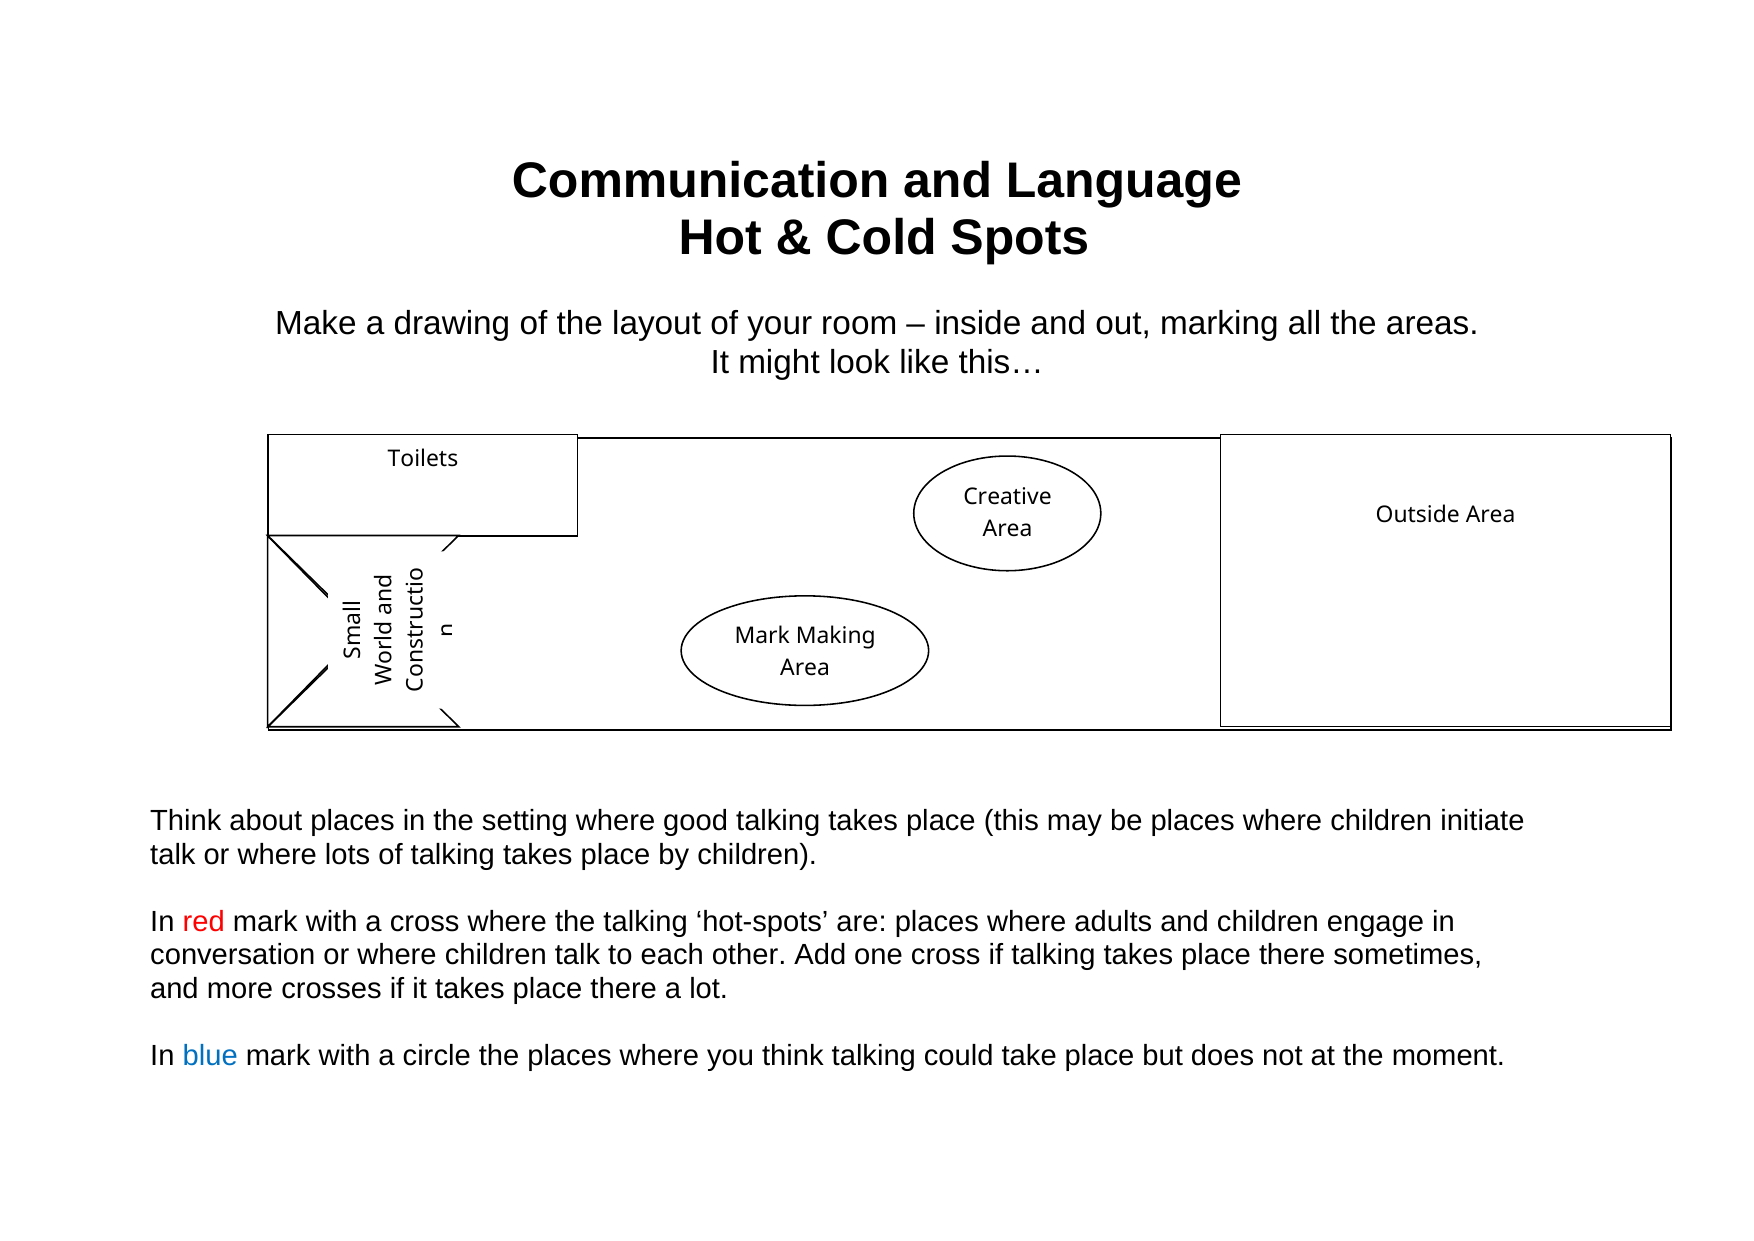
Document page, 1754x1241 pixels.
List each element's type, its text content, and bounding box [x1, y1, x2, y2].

text It might look like this… [150, 342, 1604, 380]
text In red mark with a cross where the talking ‘hot-spots’ are: places where adults and children engage in conversation or where children talk to each other. Add one cross if talking takes place there sometimes, and more crosses if it takes place there a lot. [150, 904, 1530, 1004]
text In blue mark with a circle the places where you think talking could take place but does not at the moment. [150, 1038, 1530, 1071]
text Think about places in the setting where good talking takes place (this may be places where children initiate talk or where lots of talking takes place by children). [150, 803, 1530, 870]
text Communication and Language [150, 150, 1604, 207]
text Hot & Cold Spots [150, 207, 1604, 265]
text Make a drawing of the layout of your room – inside and out, marking all the areas. [150, 303, 1604, 342]
